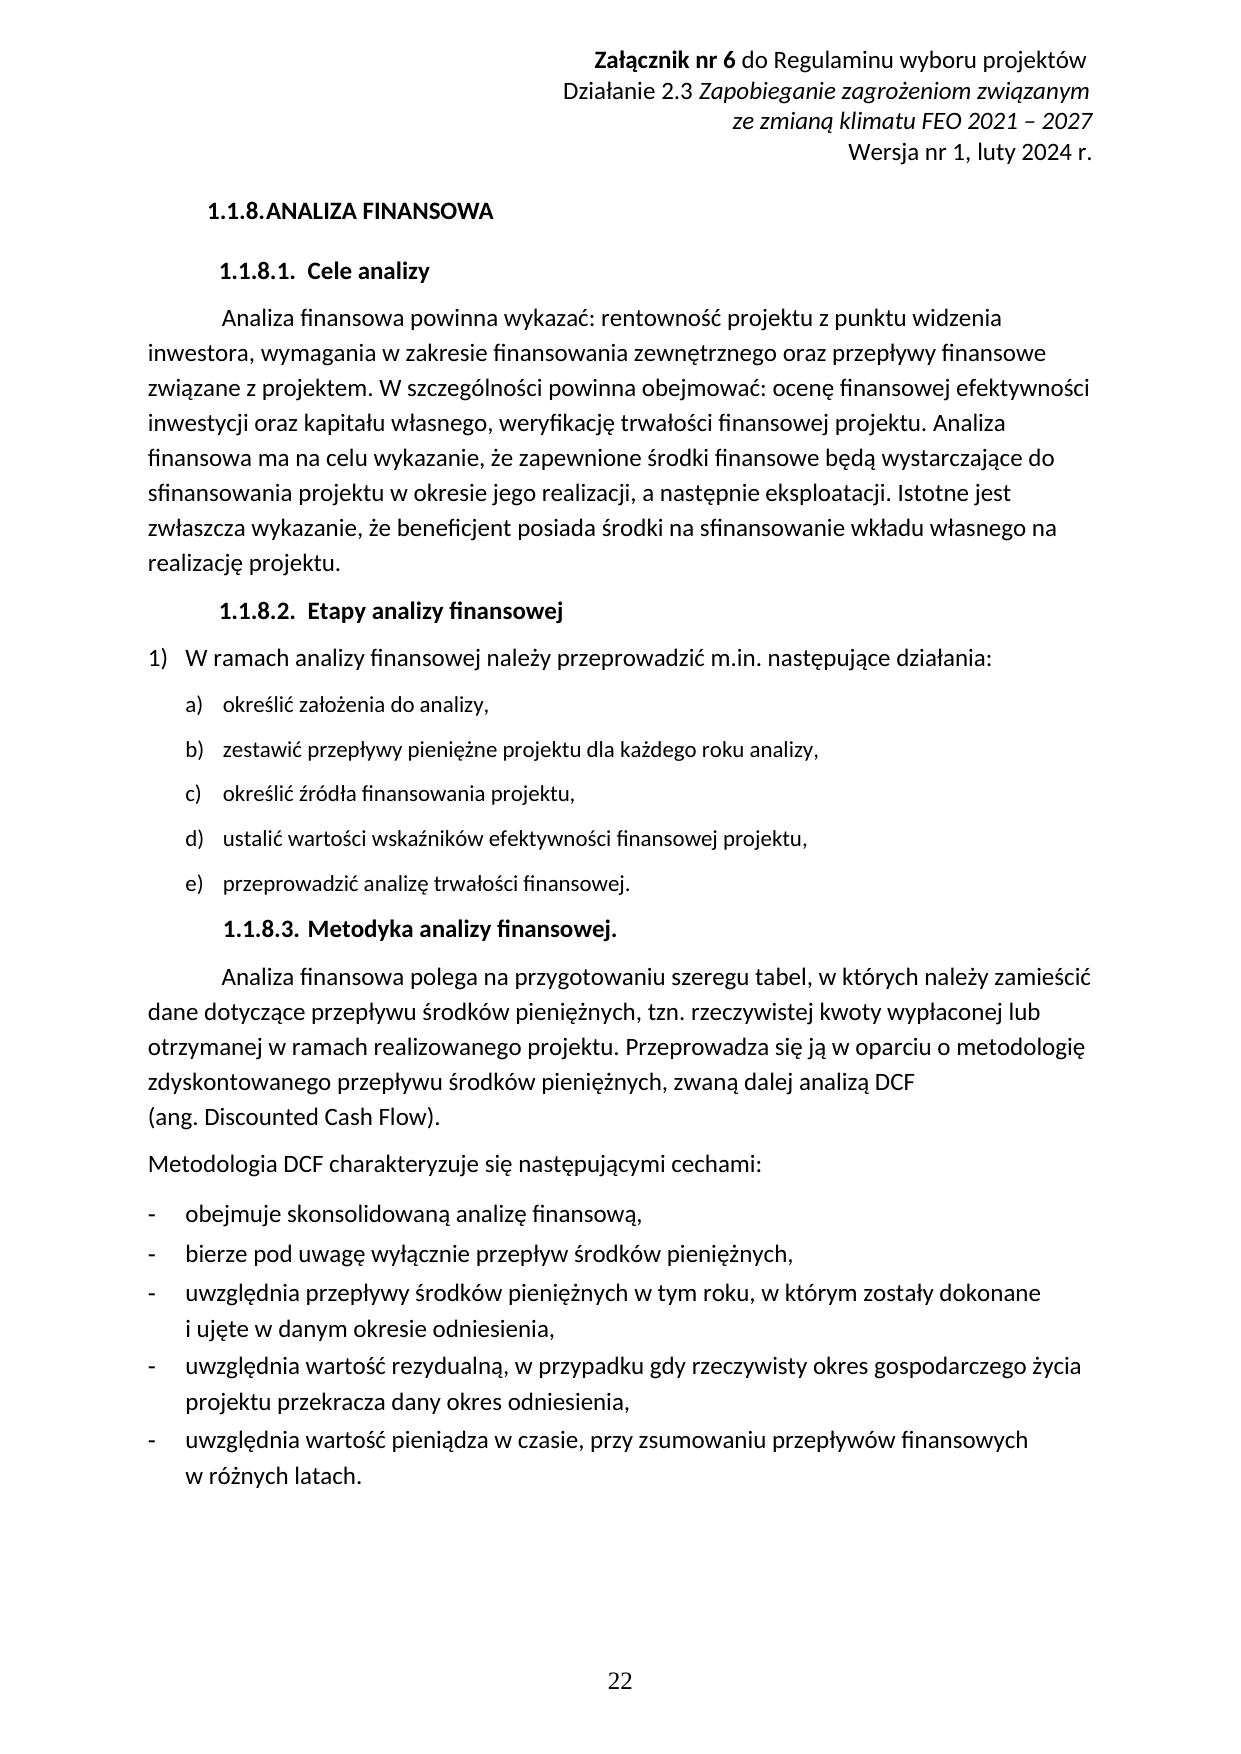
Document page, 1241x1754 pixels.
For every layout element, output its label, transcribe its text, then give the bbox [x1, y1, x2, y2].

list zestawić przepływy pieniężne projektu dla każdego roku analizy, [185, 735, 1092, 763]
list W ramach analizy finansowej należy przeprowadzić m.in. następujące działania: [148, 643, 1092, 673]
list bierze pod uwagę wyłącznie przepływ środków pieniężnych, [148, 1235, 1092, 1269]
text Analiza finansowa powinna wykazać: rentowność projektu z punktu widzenia inwestora, wymagania w zakresie finansowania zewnętrznego oraz przepływy finansowe związane z projektem. W szczególności powinna obejmować: ocenę finansowej efektywności inwestycji oraz kapitału własnego, weryfikację trwałości finansowej projektu. Analiza finansowa ma na celu wykazanie, że zapewnione środki finansowe będą wystarczające do sfinansowania projektu w okresie jego realizacji, a następnie eksploatacji. Istotne jest zwłaszcza wykazanie, że beneficjent posiada środki na sfinansowanie wkładu własnego na realizację projektu. [148, 303, 1092, 578]
text Analiza finansowa polega na przygotowaniu szeregu tabel, w których należy zamieścić dane dotyczące przepływu środków pieniężnych, tzn. rzeczywistej kwoty wypłaconej lub otrzymanej w ramach realizowanego projektu. Przeprowadza się ją w oparciu o metodologię zdyskontowanego przepływu środków pieniężnych, zwaną dalej analizą DCF (ang. Discounted Cash Flow). [148, 961, 1092, 1132]
list Cele analizy [218, 255, 1092, 286]
list obejmuje skonsolidowaną analizę finansową, [148, 1196, 1092, 1230]
list określić założenia do analizy, [185, 690, 1092, 718]
list uwzględnia przepływy środków pieniężnych w tym roku, w którym zostały dokonane i ujęte w danym okresie odniesienia, [148, 1274, 1092, 1343]
list Metodyka analizy finansowej. [223, 913, 1092, 944]
list przeprowadzić analizę trwałości finansowej. [185, 869, 1092, 897]
text Metodologia DCF charakteryzuje się następującymi cechami: [148, 1148, 1092, 1179]
list uwzględnia wartość rezydualną, w przypadku gdy rzeczywisty okres gospodarczego życia projektu przekracza dany okres odniesienia, [148, 1348, 1092, 1417]
subtitle ANALIZA FINANSOWA [207, 195, 1092, 226]
list Etapy analizy finansowej [218, 595, 1092, 626]
list ustalić wartości wskaźników efektywności finansowej projektu, [185, 824, 1092, 852]
list określić źródła finansowania projektu, [185, 779, 1092, 807]
list uwzględnia wartość pieniądza w czasie, przy zsumowaniu przepływów finansowych w różnych latach. [148, 1421, 1092, 1491]
